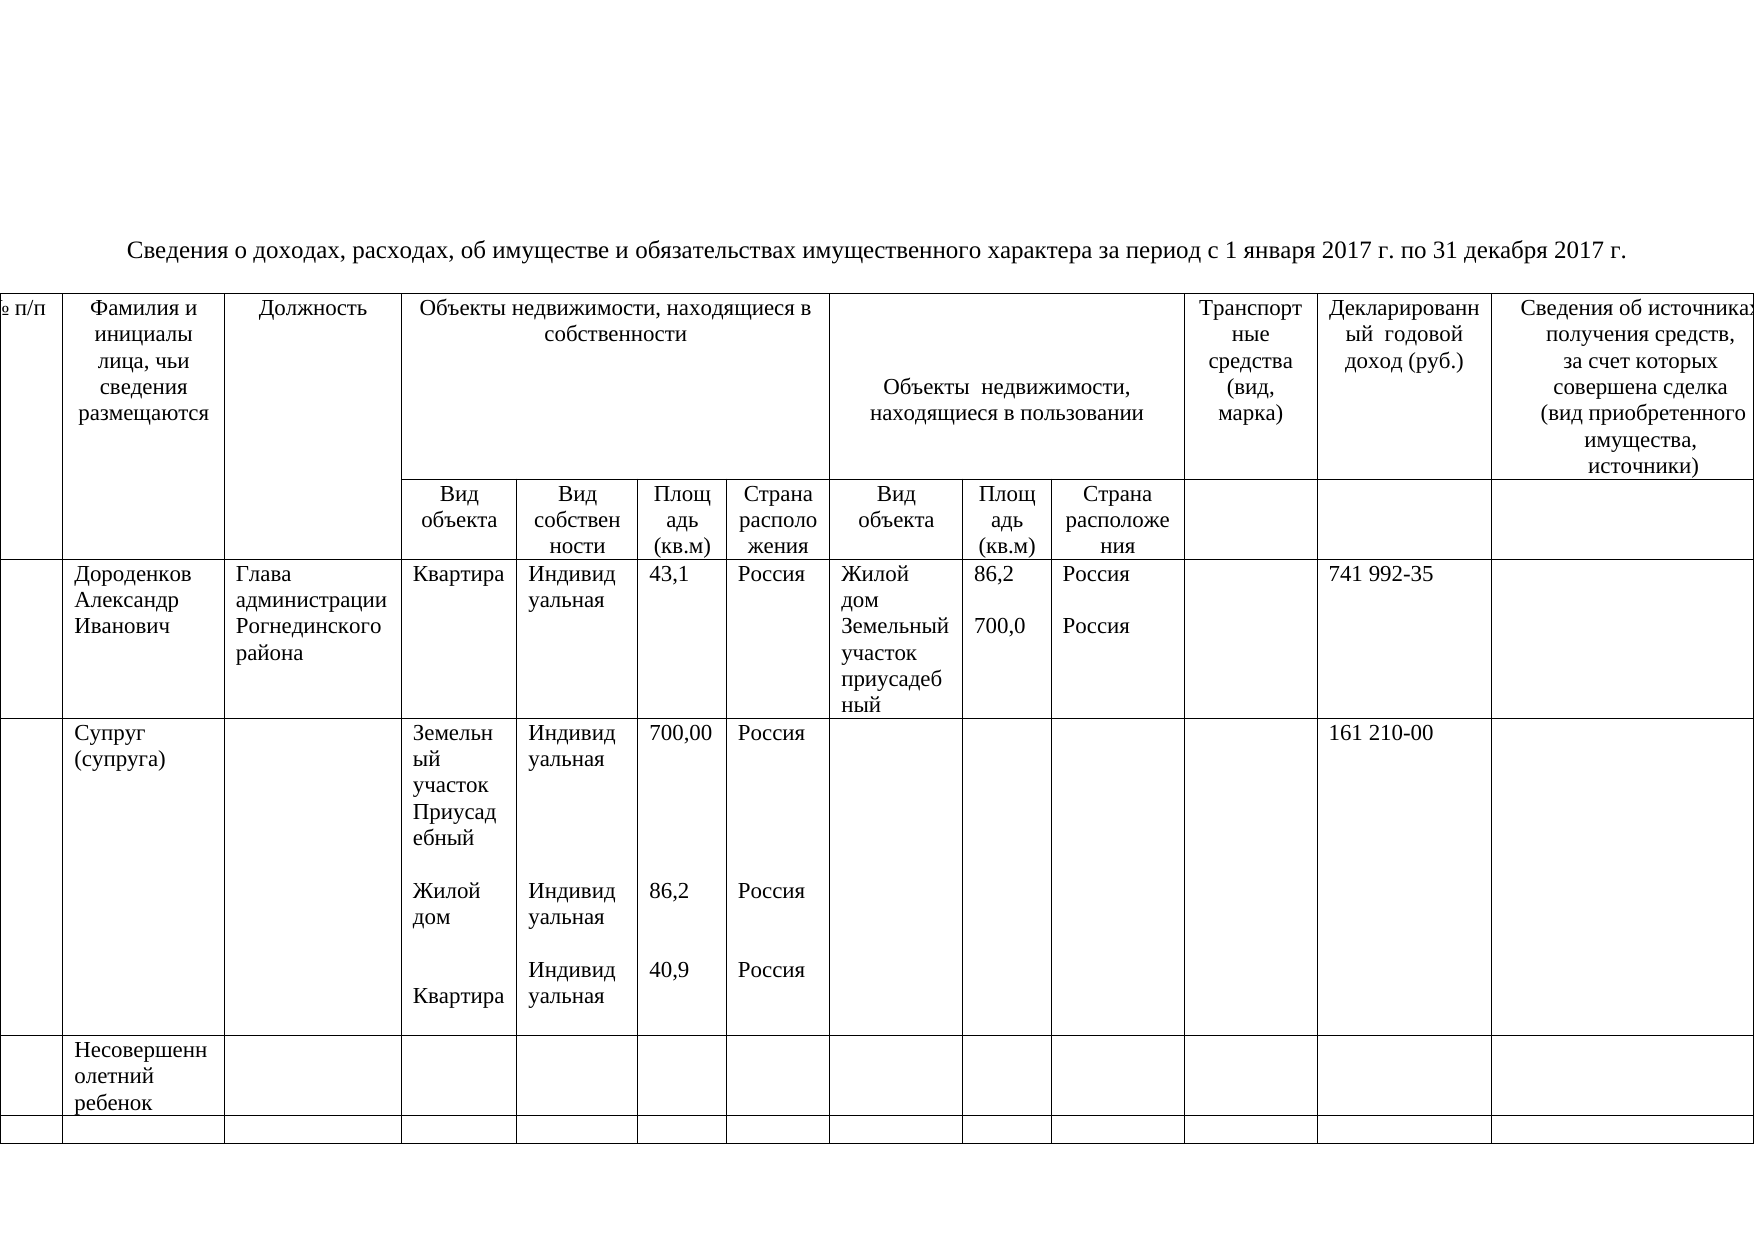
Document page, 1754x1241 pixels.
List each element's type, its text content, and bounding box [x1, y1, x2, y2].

table_cell [638, 1116, 726, 1143]
table_cell [1185, 1036, 1317, 1115]
table_cell Несовершеннолетний ребенок [63, 1036, 224, 1115]
table_cell Дороденков Александр Иванович [63, 560, 224, 718]
table_cell Индивидуальная Индивидуальная Индивидуальная [517, 719, 637, 1035]
table_header Фамилия и инициалы лица, чьи сведения размещаются [63, 294, 224, 559]
table_cell Вид собственности [517, 480, 637, 559]
table_cell Россия [727, 560, 829, 718]
table_cell [1492, 1116, 1753, 1143]
table_cell [727, 1036, 829, 1115]
table_cell Россия Россия Россия [727, 719, 829, 1035]
table_cell [963, 1116, 1051, 1143]
table_header Объекты недвижимости, находящиеся в собственности [402, 294, 829, 478]
table_cell 161 210-00 [1318, 719, 1491, 1035]
table_cell [1492, 560, 1753, 718]
table_header Декларированный годовой доход (руб.) [1318, 294, 1491, 478]
table_cell Россия Россия [1052, 560, 1184, 718]
table_cell Индивидуальная [517, 560, 637, 718]
table_cell Площадь (кв.м) [638, 480, 726, 559]
table_cell [1052, 719, 1184, 1035]
table_cell [1492, 480, 1753, 559]
table_header Должность [225, 294, 401, 559]
table_cell Глава администрации Рогнединского района [225, 560, 401, 718]
table_cell Вид объекта [402, 480, 516, 559]
table_cell [963, 719, 1051, 1035]
table_cell [830, 719, 962, 1035]
table_cell [1, 719, 62, 1035]
table_cell 43,1 [638, 560, 726, 718]
table_cell [1185, 719, 1317, 1035]
table_cell [517, 1116, 637, 1143]
table_header Объекты недвижимости, находящиеся в пользовании [830, 294, 1184, 478]
table_cell [402, 1116, 516, 1143]
table_cell Страна расположения [727, 480, 829, 559]
table_cell [225, 719, 401, 1035]
table_cell [1492, 719, 1753, 1035]
table_cell [63, 1116, 224, 1143]
table_cell [638, 1036, 726, 1115]
table_cell Вид объекта [830, 480, 962, 559]
table_cell [1052, 1116, 1184, 1143]
table_cell Супруг (супруга) [63, 719, 224, 1035]
table_cell [402, 1036, 516, 1115]
table_cell Земельный участок Приусадебный Жилой дом Квартира [402, 719, 516, 1035]
table_header Сведения об источниках получения средств, за счет которых совершена сделка (вид приобретенного имущества, источники) [1492, 294, 1753, 478]
table_cell 1 [1, 560, 62, 718]
text Сведения о доходах, расходах, об имуществе и обязательствах имущественного характера за период с 1 января 2017 г. по 31 декабря 2017 г. [118, 235, 1636, 264]
table_cell [517, 1036, 637, 1115]
table_cell [830, 1116, 962, 1143]
table_cell Квартира [402, 560, 516, 718]
table_cell [1318, 480, 1491, 559]
table_cell Площадь (кв.м) [963, 480, 1051, 559]
table_cell [1185, 560, 1317, 718]
table_cell [1052, 1036, 1184, 1115]
table_cell [1318, 1036, 1491, 1115]
table_cell [1492, 1036, 1753, 1115]
table_cell [225, 1116, 401, 1143]
table_cell [727, 1116, 829, 1143]
table_cell 741 992-35 [1318, 560, 1491, 718]
table_cell [225, 1036, 401, 1115]
table_cell [830, 1036, 962, 1115]
table_cell [1, 1116, 62, 1143]
table_cell [963, 1036, 1051, 1115]
table_cell [1318, 1116, 1491, 1143]
table_cell [1185, 1116, 1317, 1143]
table_cell 700,00 86,2 40,9 [638, 719, 726, 1035]
table_header № п/п [1, 294, 62, 559]
table_cell Жилой дом Земельный участок приусадебный [830, 560, 962, 718]
table_cell 86,2 700,0 [963, 560, 1051, 718]
table_cell Страна расположения [1052, 480, 1184, 559]
table_cell [1185, 480, 1317, 559]
table_header Транспортные средства (вид, марка) [1185, 294, 1317, 478]
table_cell [1, 1036, 62, 1115]
